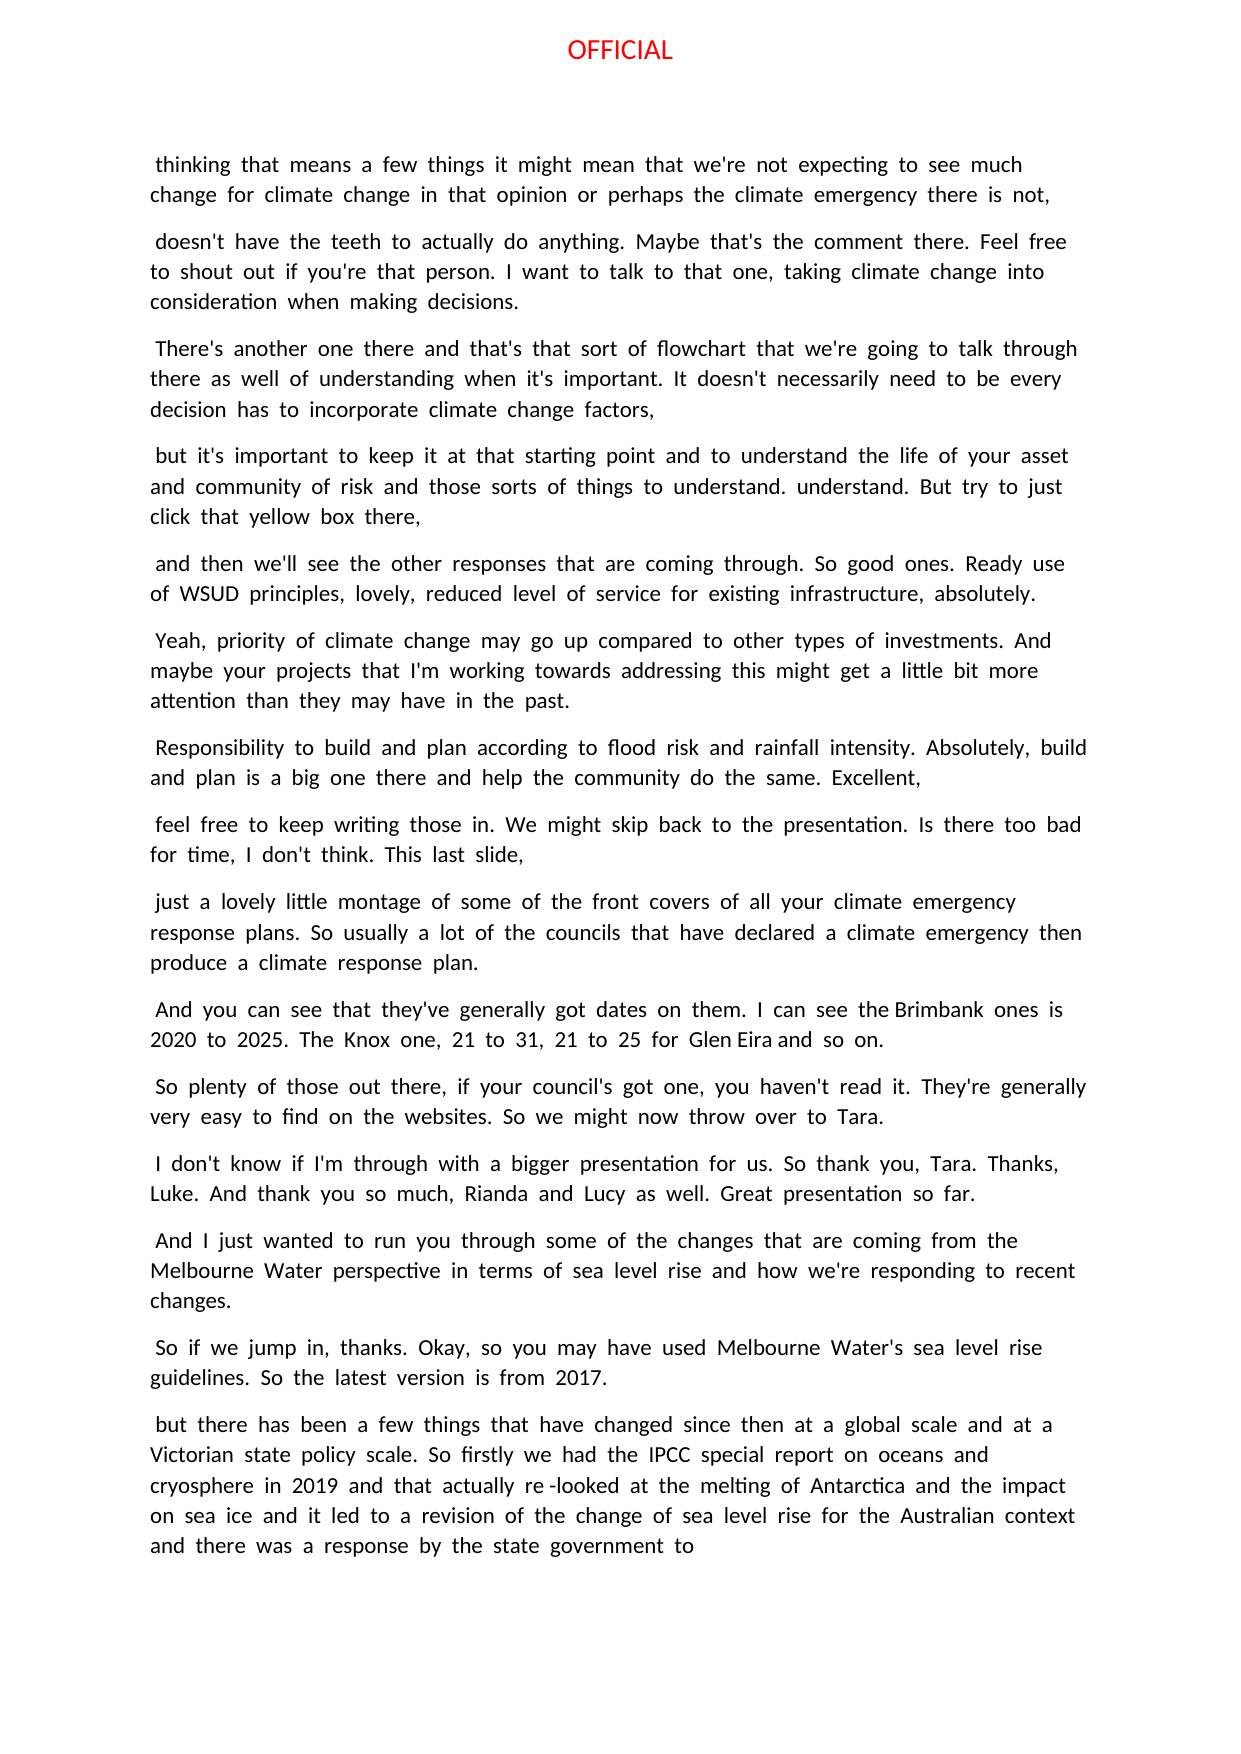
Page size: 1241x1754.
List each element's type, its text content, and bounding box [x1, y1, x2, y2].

text So if we jump in, thanks. Okay, so you may have used Melbourne Water's sea level rise guidelines. So the latest version is from 2017. [150, 1333, 1090, 1392]
text Responsibility to build and plan according to flood risk and rainfall intensity. Absolutely, build and plan is a big one there and help the community do the same. Excellent, [150, 733, 1090, 792]
text I don't know if I'm through with a bigger presentation for us. So thank you, Tara. Thanks, Luke. And thank you so much, Rianda and Lucy as well. Great presentation so far. [150, 1149, 1090, 1207]
text There's another one there and that's that sort of flowchart that we're going to talk through there as well of understanding when it's important. It doesn't necessarily need to be every decision has to incorporate climate change factors, [150, 334, 1090, 423]
text So plenty of those out there, if your council's got one, you haven't read it. They're generally very easy to find on the websites. So we might now throw over to Tara. [150, 1072, 1090, 1130]
text and then we'll see the other responses that are coming through. So good ones. Ready use of WSUD principles, lovely, reduced level of service for existing infrastructure, absolutely. [150, 549, 1090, 607]
text but there has been a few things that have changed since then at a global scale and at a Victorian state policy scale. So firstly we had the IPCC special report on oceans and cryosphere in 2019 and that actually re -looked at the melting of Antarctica and the impact on sea ice and it led to a revision of the change of sea level rise for the Australian context and there was a response by the state government to [150, 1410, 1090, 1559]
text but it's important to keep it at that starting point and to understand the life of your asset and community of risk and those sorts of things to understand. understand. But try to just click that yellow box there, [150, 442, 1090, 530]
text Yeah, priority of climate change may go up compared to other types of investments. And maybe your projects that I'm working towards addressing this might get a little bit more attention than they may have in the past. [150, 626, 1090, 714]
text just a lovely little montage of some of the front covers of all your climate emergency response plans. So usually a lot of the councils that have declared a climate emergency then produce a climate response plan. [150, 887, 1090, 976]
text And I just wanted to run you through some of the changes that are coming from the Melbourne Water perspective in terms of sea level rise and how we're responding to recent changes. [150, 1226, 1090, 1314]
text And you can see that they've generally got dates on them. I can see the Brimbank ones is 2020 to 2025. The Knox one, 21 to 31, 21 to 25 for Glen Eira and so on. [150, 995, 1090, 1053]
text thinking that means a few things it might mean that we're not expecting to see much change for climate change in that opinion or perhaps the climate emergency there is not, [150, 150, 1090, 208]
text doesn't have the teeth to actually do anything. Maybe that's the comment there. Feel free to shout out if you're that person. I want to talk to that one, taking climate change into consideration when making decisions. [150, 227, 1090, 316]
text feel free to keep writing those in. We might skip back to the presentation. Is there too bad for time, I don't think. This last slide, [150, 810, 1090, 869]
